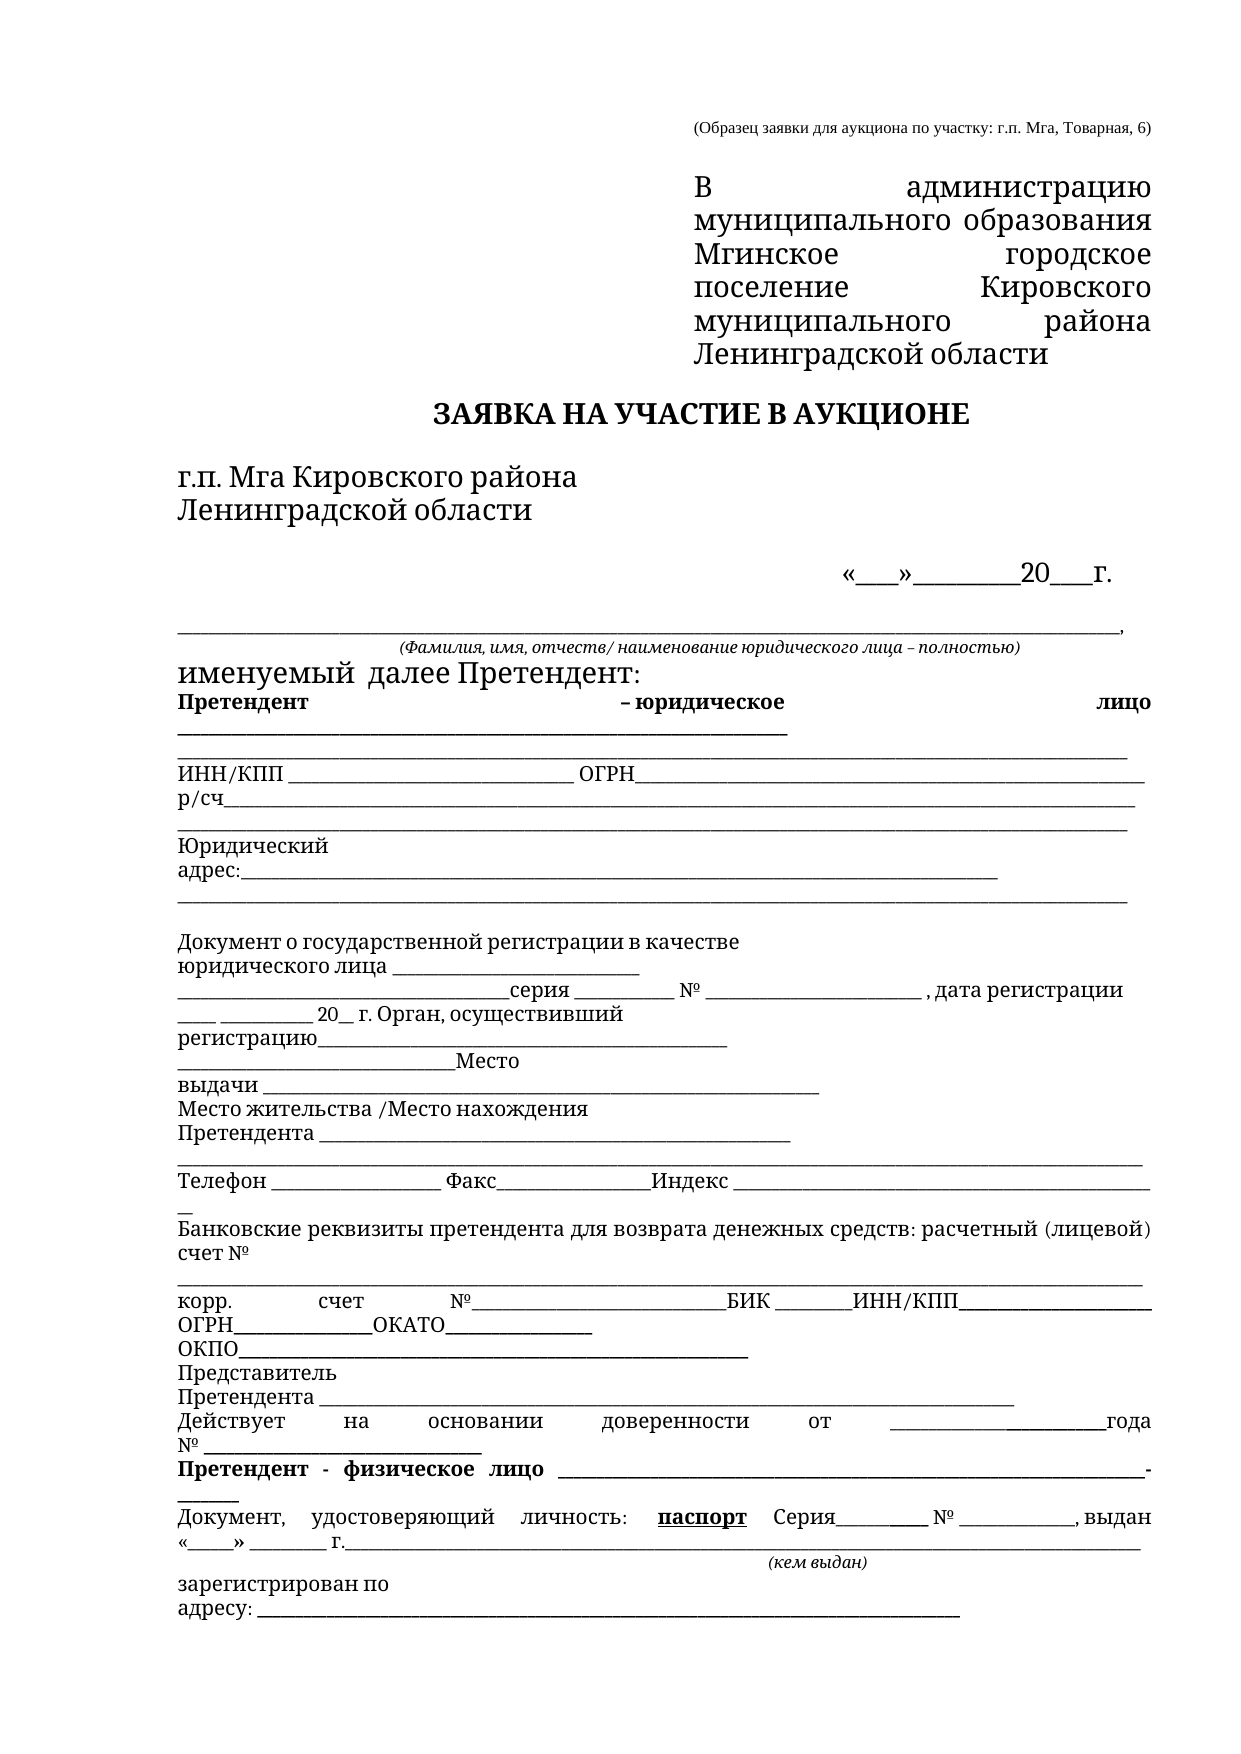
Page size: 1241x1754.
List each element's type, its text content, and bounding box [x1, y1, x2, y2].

text г.п. Мга Кировского района [177, 461, 1152, 494]
text зарегистрирован по адресу: ___________________________________________________________________________________________ [177, 1572, 1152, 1620]
text именуемый далее Претендент: [177, 657, 1152, 691]
text Документ о государственной регистрации в качестве юридического лица ________________________________ ___________________________________________серия _____________ № ____________________________ , дата регистрации _____ ____________ 20__ г. Орган, осуществивший регистрацию_____________________________________________________ [177, 930, 1152, 1050]
text «____»__________20____г. [841, 528, 1152, 590]
text ЗАЯВКА НА УЧАСТИЕ В АУКЦИОНЕ [177, 398, 1152, 432]
text (кем выдан) [693, 1553, 1152, 1572]
text ___________________________________________________________________________________________________________________________ ИНН/КПП _____________________________________ ОГРН__________________________________________________________________ р/сч______________________________________________________________________________________________________________________ ___________________________________________________________________________________________________________________________ Юридический адрес:__________________________________________________________________________________________________ ___________________________________________________________________________________________________________________________ [177, 739, 1152, 906]
text Ленинградской области [177, 494, 1152, 528]
text В администрацию муниципального образования Мгинское городское поселение Кировского муниципального района Ленинградской области [693, 171, 1152, 372]
text __________________________________________________________________________________________________________________________, [177, 614, 1152, 638]
text ____________________________________Место выдачи ________________________________________________________________________ [177, 1050, 1152, 1098]
text Банковские реквизиты претендента для возврата денежных средств: расчетный (лицевой) счет № [177, 1218, 1152, 1266]
text Представитель Претендента __________________________________________________________________________________________ [177, 1362, 1152, 1409]
text (Образец заявки для аукциона по участку: г.п. Мга, Товарная, 6) [693, 118, 1152, 137]
text Претендент - физическое лицо ____________________________________________________________________________-________ [177, 1457, 1152, 1505]
text Место жительства /Место нахождения Претендента _____________________________________________________________ [177, 1098, 1152, 1146]
text _____________________________________________________________________________________________________________________________ [177, 1266, 1152, 1290]
text Претендент – юридическое лицо _______________________________________________________________________________ [177, 691, 1152, 739]
text корр. счет №_________________________________БИК __________ИНН/КПП_________________________ ОГРН__________________ОКАТО___________________ ОКПО__________________________________________________________________ [177, 1290, 1152, 1362]
text Телефон ______________________ Факс____________________Индекс ________________________________________________________ [177, 1170, 1152, 1218]
text (Фамилия, имя, отчеств/ наименование юридического лица – полностью) [325, 638, 1152, 657]
text Документ, удостоверяющий личность: паспорт Серия____________ № _______________, выдан «______» __________ г._______________________________________________________________________________________________________ [177, 1505, 1152, 1553]
text _____________________________________________________________________________________________________________________________ [177, 1146, 1152, 1170]
text Действует на основании доверенности от ____________________________года № ____________________________________ [177, 1409, 1152, 1457]
